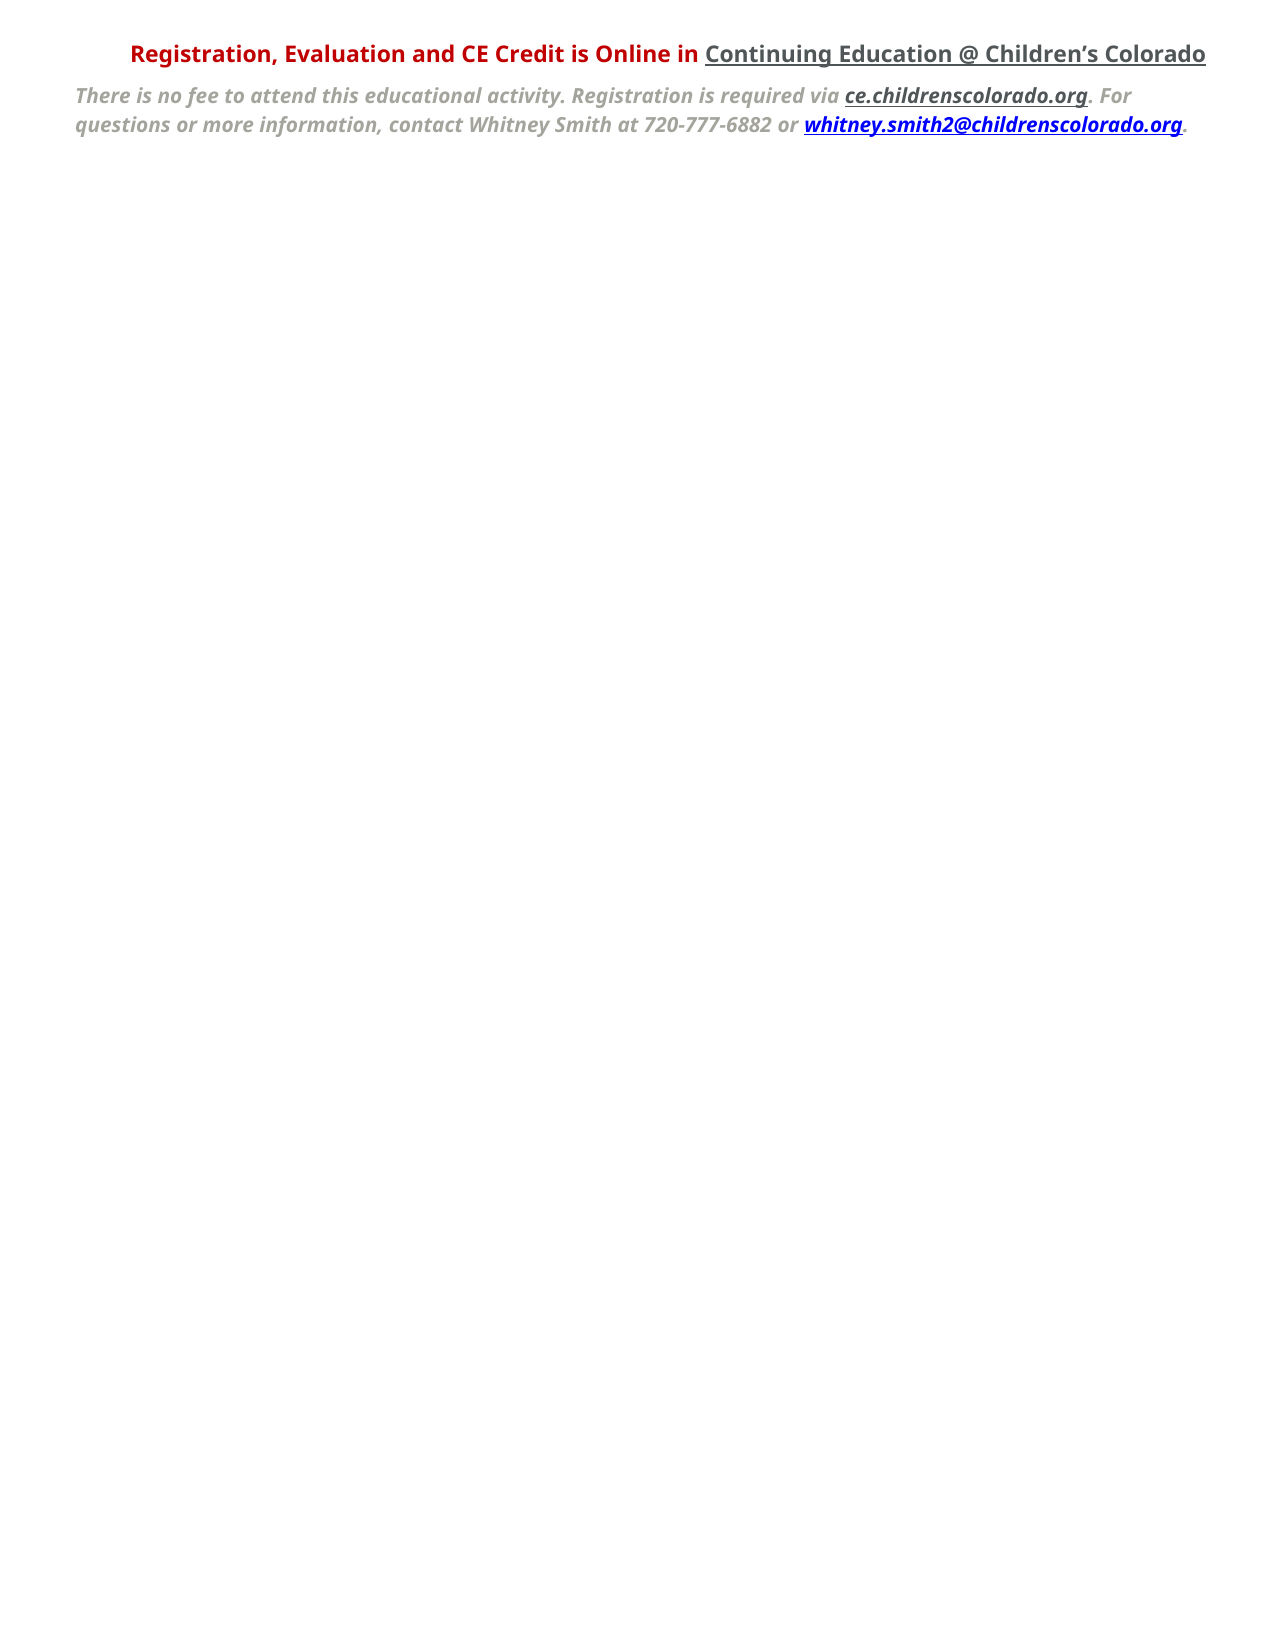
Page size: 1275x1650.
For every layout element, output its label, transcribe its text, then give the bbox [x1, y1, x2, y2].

text There is no fee to attend this educational activity. Registration is required via ce.childrenscolorado.org. For questions or more information, contact Whitney Smith at 720-777-6882 or whitney.smith2@childrenscolorado.org. [75, 81, 1197, 138]
text Registration, Evaluation and CE Credit is Online in Continuing Education @ Children’s Colorado [130, 37, 1212, 69]
